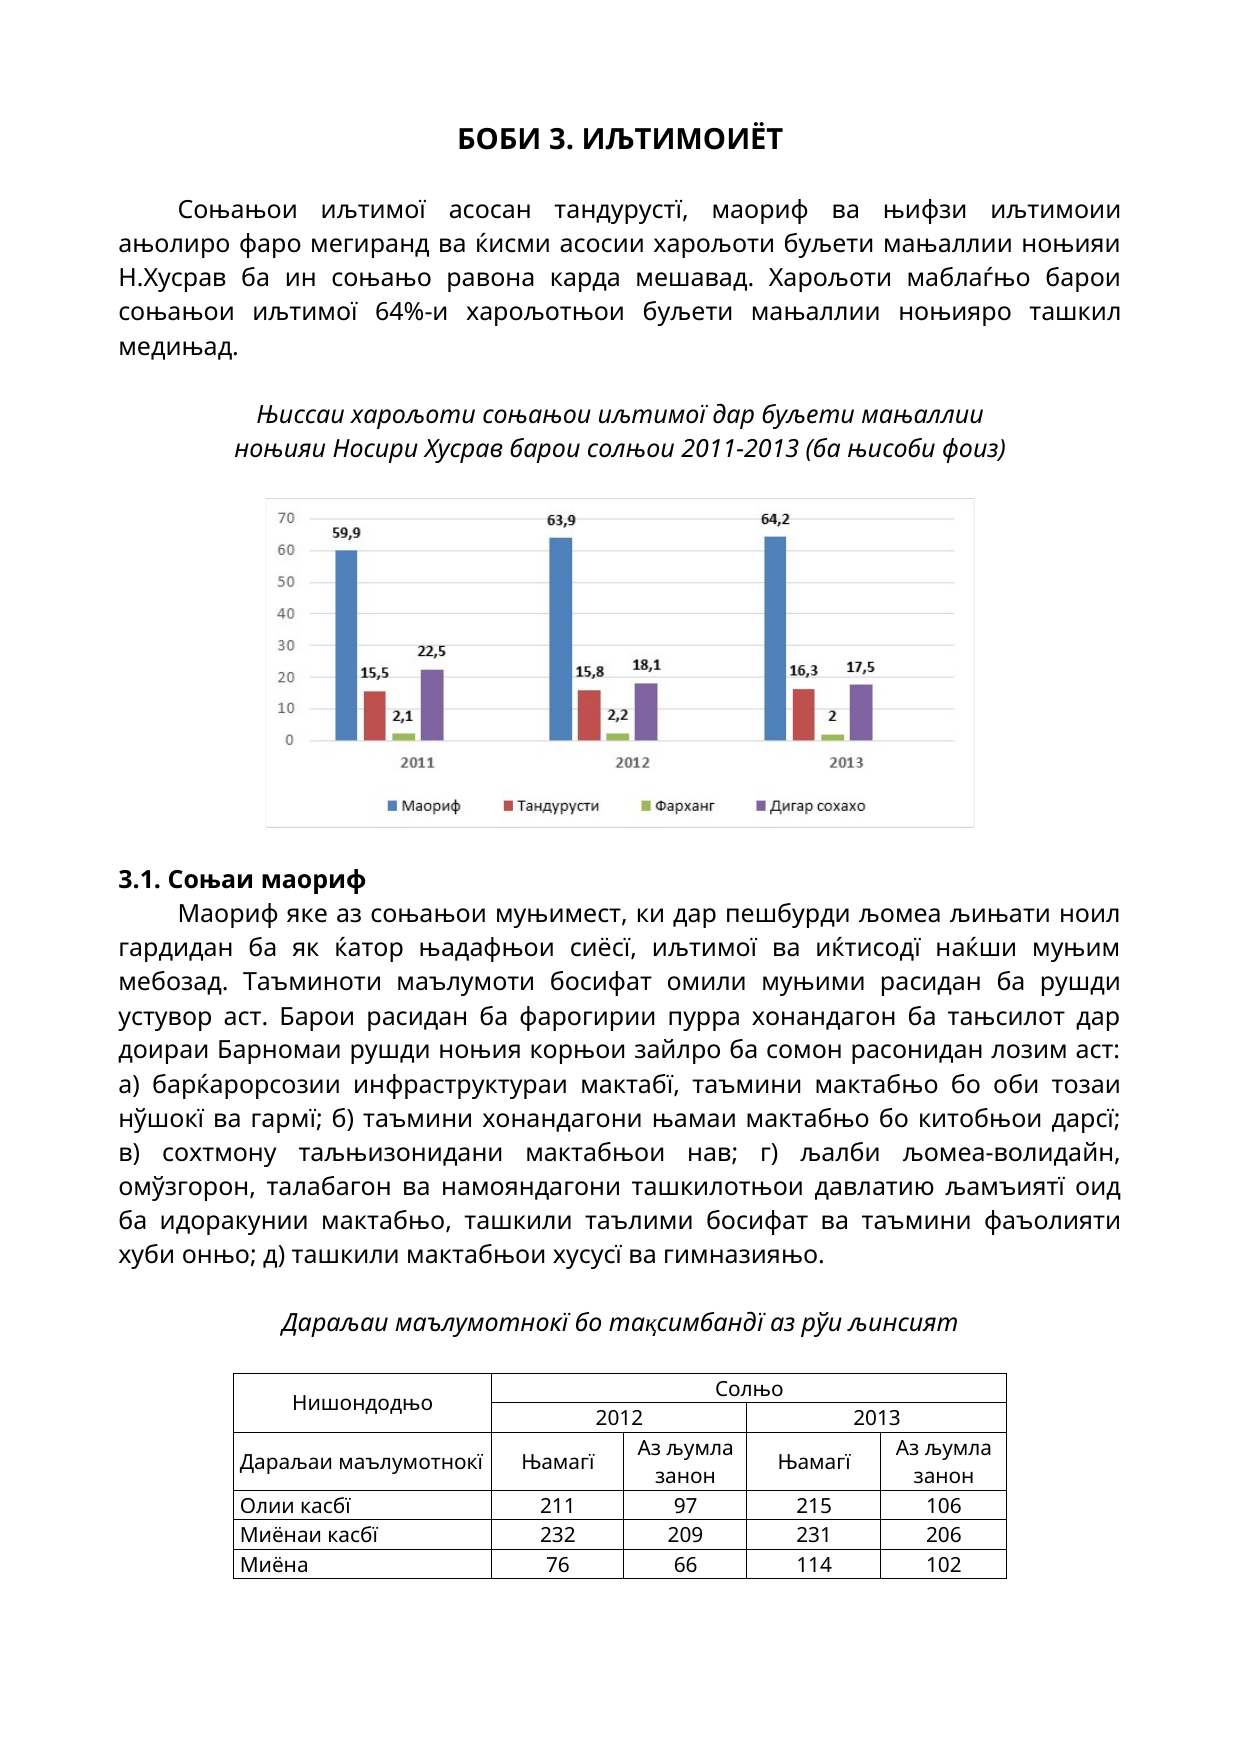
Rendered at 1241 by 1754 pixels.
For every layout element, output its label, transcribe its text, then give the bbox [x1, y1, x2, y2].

table_header Нишондодњо [234, 1374, 491, 1432]
table_cell Аз љумла занон [881, 1433, 1006, 1490]
text Њиссаи харољоти соњањои иљтимої дар буљети мањаллии [118, 396, 1122, 430]
text БОБИ 3. ИЉТИМОИЁТ [118, 118, 1122, 158]
table_cell 2013 [747, 1403, 1006, 1432]
text Маориф яке аз соњањои муњимест, ки дар пешбурди љомеа љињати ноил гардидан ба як ќатор њадафњои сиёсї, иљтимої ва иќтисодї наќши муњим мебозад. Таъминоти маълумоти босифат омили муњими расидан ба рушди устувор аст. Барои расидан ба фарогирии пурра хонандагон ба тањсилот дар доираи Барномаи рушди ноњия корњои зайлро ба сомон расонидан лозим аст: а) барќарорсозии инфраструктураи мактабї, таъмини мактабњо бо оби тозаи нўшокї ва гармї; б) таъмини хонандагони њамаи мактабњо бо китобњои дарсї; в) сохтмону таљњизонидани мактабњои нав; г) љалби љомеа-волидайн, омўзгорон, талабагон ва намояндагони ташкилотњои давлатию љамъиятї оид ба идоракунии мактабњо, ташкили таълими босифат ва таъмини фаъолияти хуби онњо; д) ташкили мактабњои хусусї ва гимназияњо. [118, 896, 1122, 1271]
table_cell 102 [881, 1550, 1006, 1578]
table_cell 232 [492, 1520, 623, 1549]
table_cell Олии касбї [234, 1491, 491, 1519]
table_cell 66 [624, 1550, 746, 1578]
table_cell 97 [624, 1491, 746, 1519]
table_cell 209 [624, 1520, 746, 1549]
table_cell Миёнаи касбї [234, 1520, 491, 1549]
table_cell 231 [747, 1520, 880, 1549]
table_cell 211 [492, 1491, 623, 1519]
table_cell Аз љумла занон [624, 1433, 746, 1490]
table_cell Миёна [234, 1550, 491, 1578]
table_cell 76 [492, 1550, 623, 1578]
text Дараљаи маълумотнокї бо тақсимбандї аз рўи љинсият [118, 1305, 1122, 1339]
table_cell 2012 [492, 1403, 746, 1432]
table_cell Њамагї [747, 1433, 880, 1490]
table_cell 106 [881, 1491, 1006, 1519]
text 3.1. Соњаи маориф [118, 862, 1122, 896]
table_cell 215 [747, 1491, 880, 1519]
table_header Солњо [492, 1374, 1006, 1402]
table_cell 114 [747, 1550, 880, 1578]
table_cell 206 [881, 1520, 1006, 1549]
picture [265, 498, 975, 828]
table_cell Дараљаи маълумотнокї [234, 1433, 491, 1490]
text ноњияи Носири Хусрав барои солњои 2011-2013 (ба њисоби фоиз) [118, 430, 1122, 464]
table_cell Њамагї [492, 1433, 623, 1490]
text Соњањои иљтимої асосан тандурустї, маориф ва њифзи иљтимоии ањолиро фаро мегиранд ва ќисми асосии харољоти буљети мањаллии ноњияи Н.Хусрав ба ин соњањо равона карда мешавад. Харољоти маблаѓњо барои соњањои иљтимої 64%-и харољотњои буљети мањаллии ноњияро ташкил медињад. [118, 192, 1122, 362]
